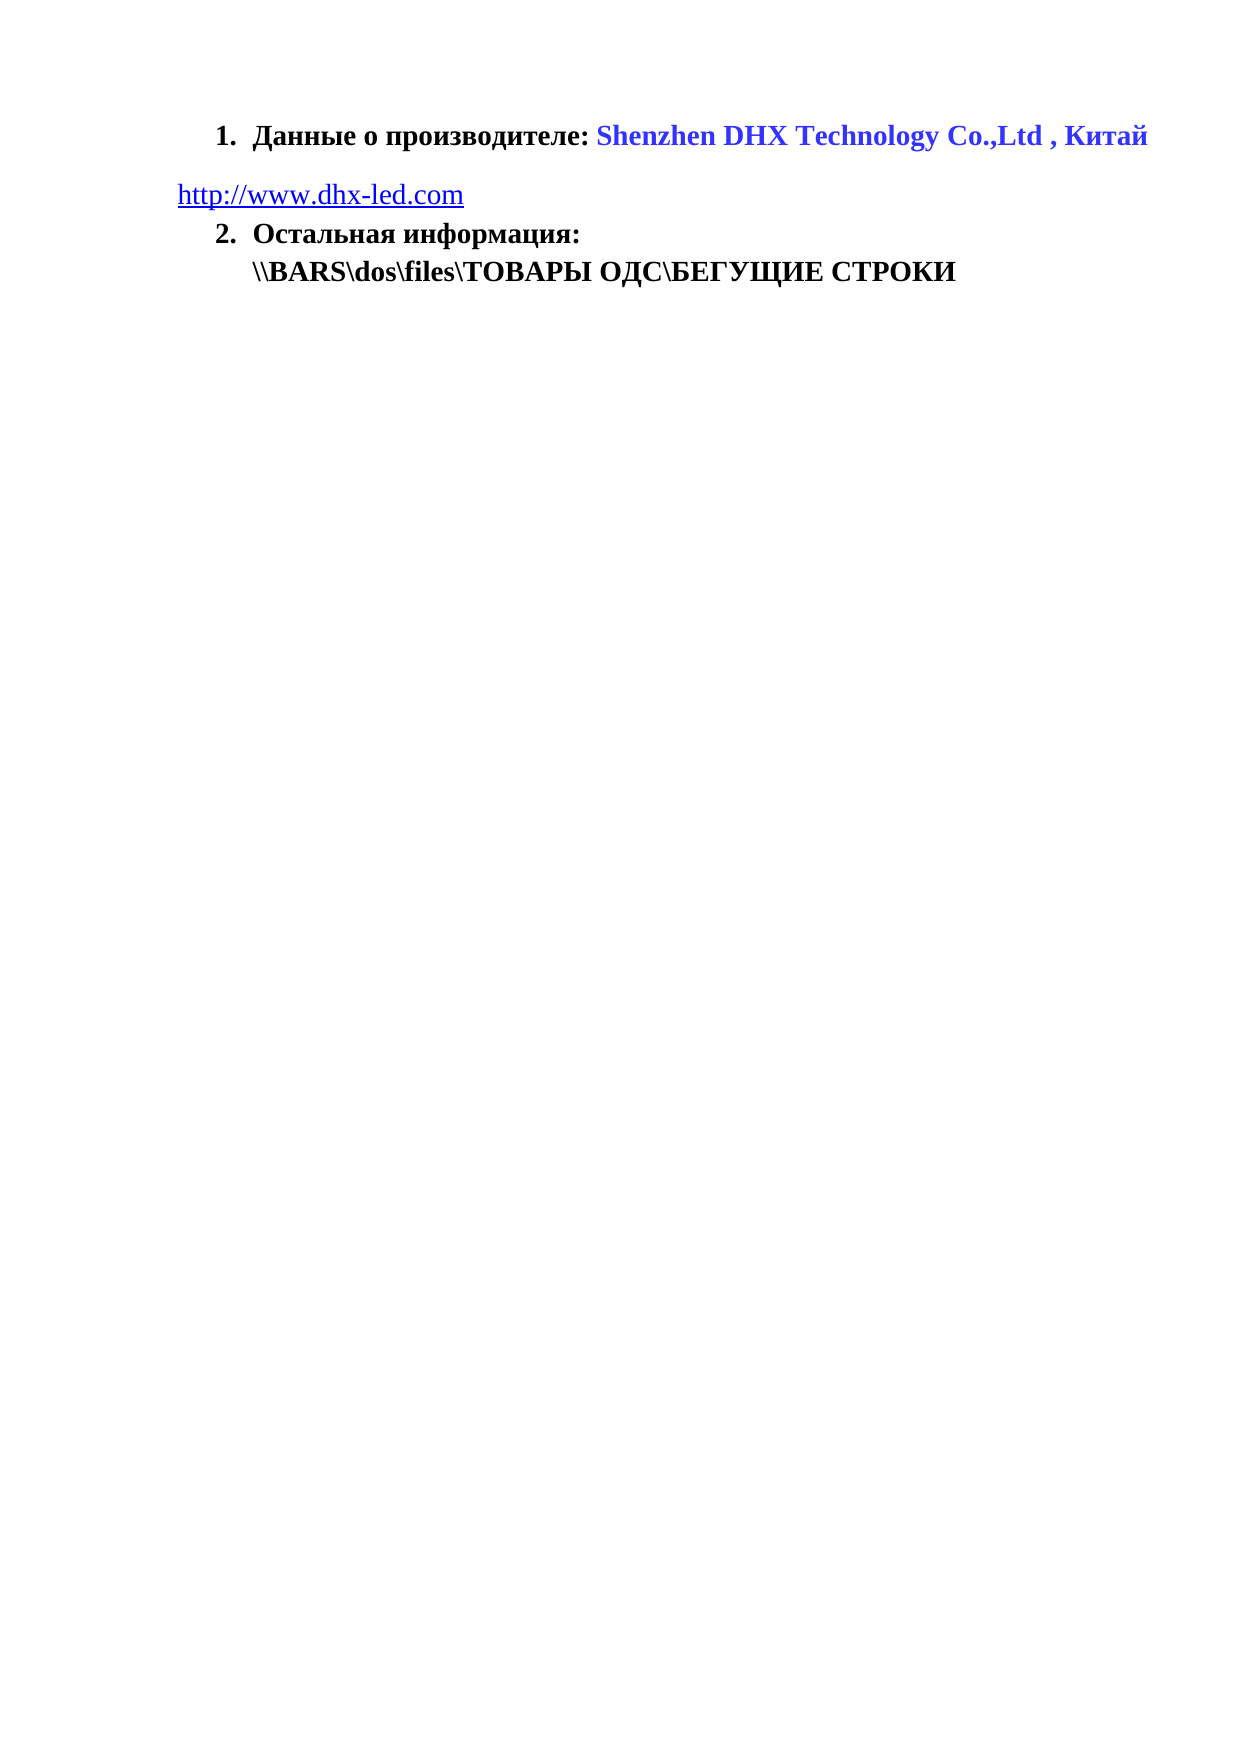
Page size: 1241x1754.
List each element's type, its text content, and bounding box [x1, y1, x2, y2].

list Данные о производителе: Shenzhen DHX Technology Co.,Ltd , Китай [215, 118, 1152, 152]
list Остальная информация: [215, 216, 1152, 249]
list \\BARS\dos\files\ТОВАРЫ ОДС\БЕГУЩИЕ СТРОКИ [252, 254, 1152, 288]
text http://www.dhx-led.com [177, 177, 1152, 211]
